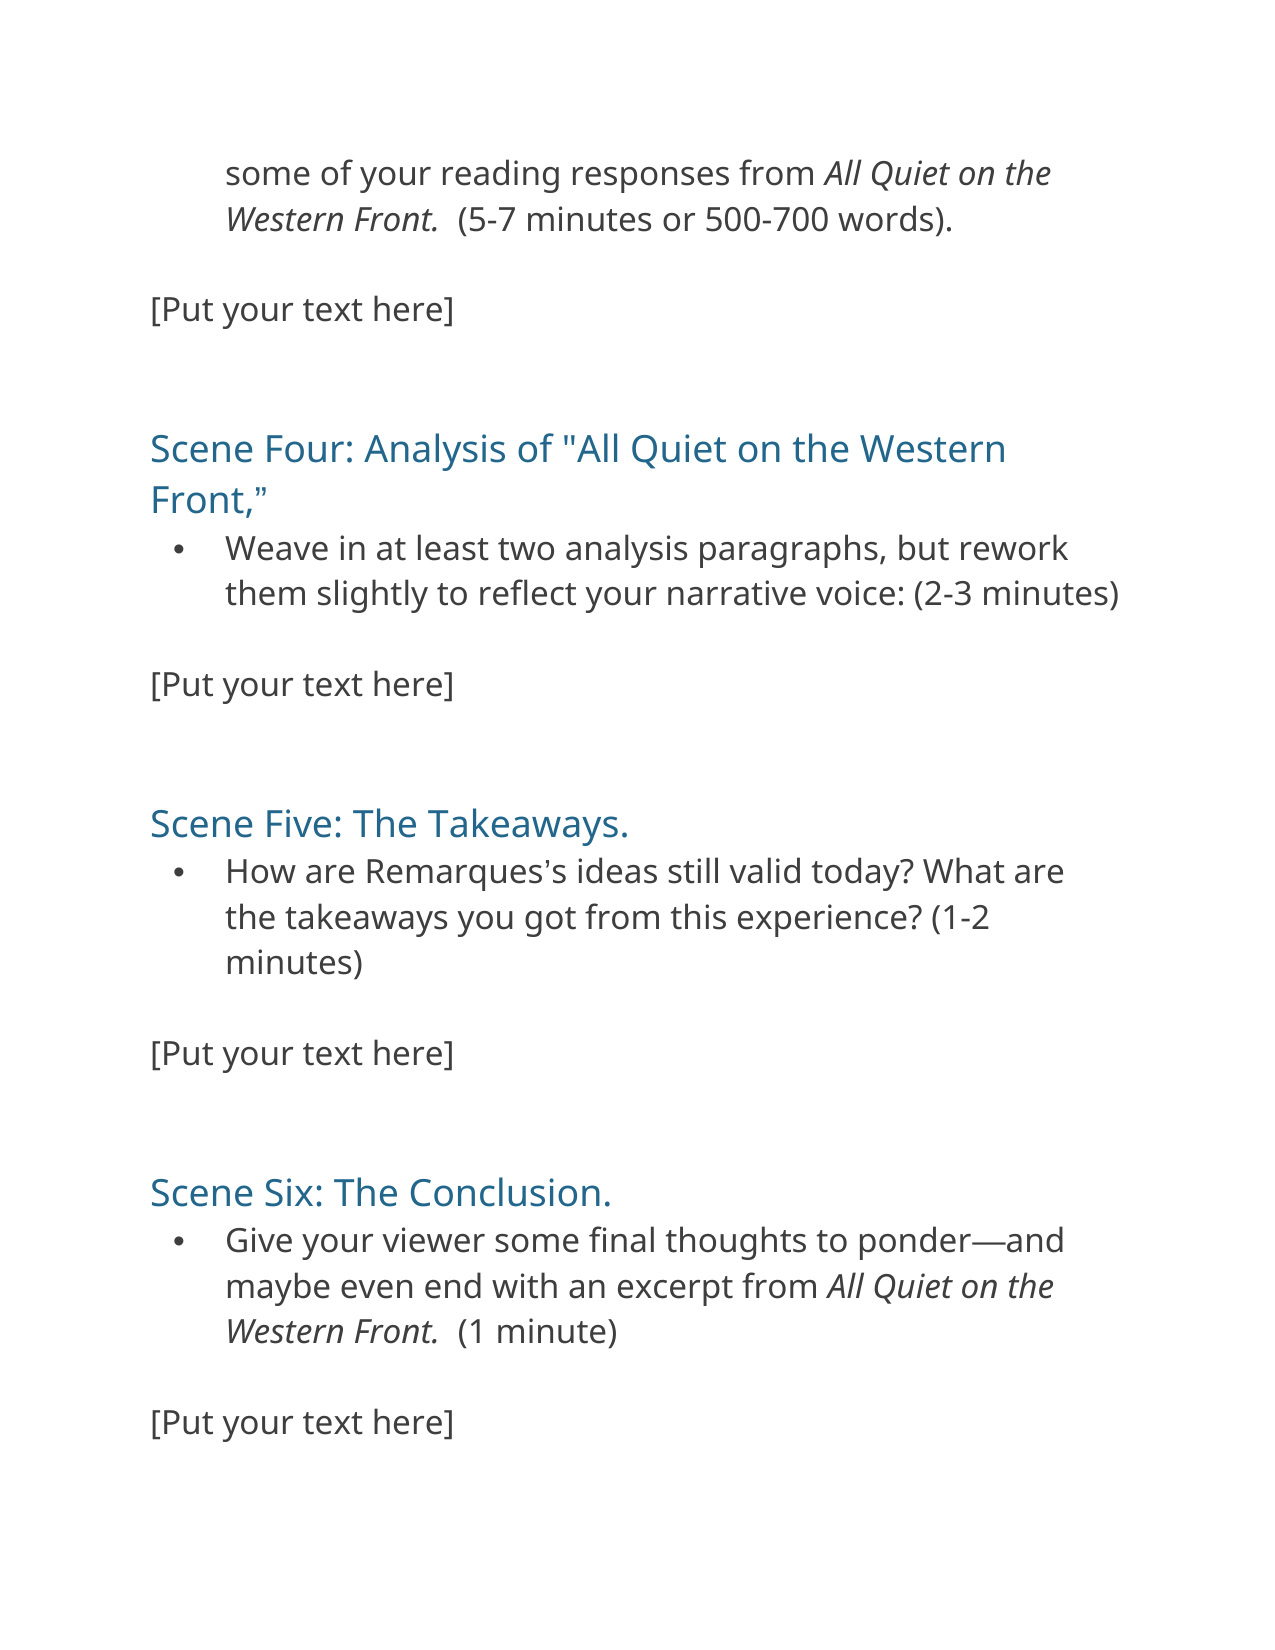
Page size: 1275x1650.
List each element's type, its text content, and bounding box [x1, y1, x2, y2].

text Scene Six: The Conclusion. [150, 1166, 1125, 1217]
text • How are Remarques’s ideas still valid today? What are the takeaways you got from this experience? (1-2 minutes) [150, 848, 1125, 984]
text • Weave in at least two analysis paragraphs, but rework them slightly to reflect your narrative voice: (2-3 minutes) [150, 524, 1125, 615]
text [150, 150, 1125, 241]
text [Put your text here] [150, 286, 1125, 332]
text Scene Four: Analysis of "All Quiet on the Western Front,” [150, 422, 1125, 524]
text • Give your viewer some final thoughts to ponder—and maybe even end with an excerpt from All Quiet on the Western Front. (1 minute) [150, 1217, 1125, 1353]
text Scene Five: The Takeaways. [150, 797, 1125, 848]
text [Put your text here] [150, 1399, 1125, 1444]
text [Put your text here] [150, 1030, 1125, 1075]
text [Put your text here] [150, 661, 1125, 706]
